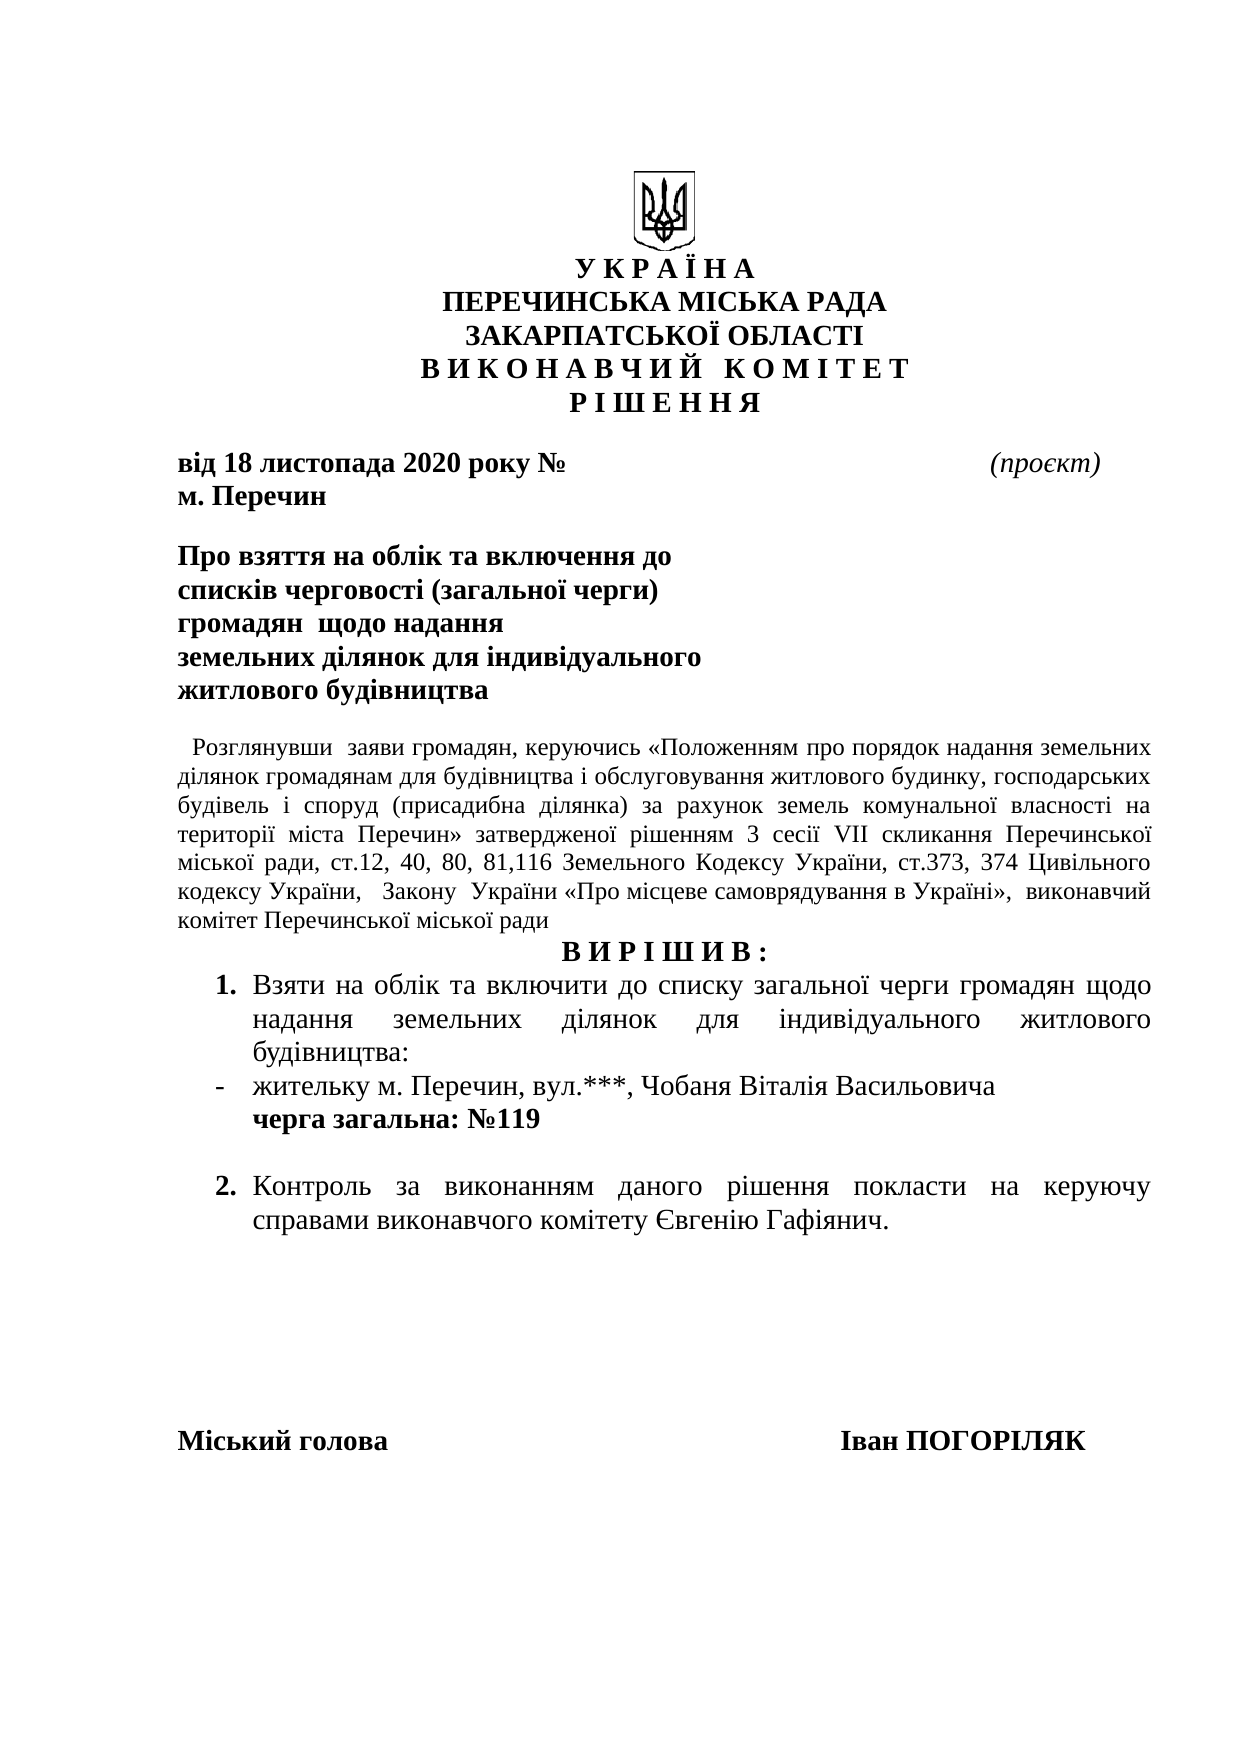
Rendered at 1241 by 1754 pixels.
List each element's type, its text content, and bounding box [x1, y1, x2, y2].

list Контроль за виконанням даного рішення покласти на керуючу справами виконавчого комітету Євгенію Гафіянич. [215, 1168, 1152, 1236]
list жительку м. Перечин, вул.***, Чобаня Віталія Васильовича [215, 1068, 1152, 1101]
text земельних ділянок для індивідуального [177, 639, 1152, 672]
text Розглянувши заяви громадян, керуючись «Положенням про порядок надання земельних ділянок громадянам для будівництва і обслуговування житлового будинку, господарських будівель і споруд (присадибна ділянка) за рахунок земель комунальної власності на території міста Перечин» затвердженої рішенням 3 сесії VII скликання Перечинської міської ради, ст.12, 40, 80, 81,116 Земельного Кодексу України, ст.373, 374 Цивільного кодексу України, Закону України «Про місцеве самоврядування в Україні», виконавчий комітет Перечинської міської ради [177, 732, 1152, 934]
text ПЕРЕЧИНСЬКА МІСЬКА РАДА [177, 284, 1152, 318]
text В И К О Н А В Ч И Й К О М І Т Е Т [177, 351, 1152, 385]
text Р І Ш Е Н Н Я [177, 385, 1152, 418]
list Взяти на облік та включити до списку загальної черги громадян щодо надання земельних ділянок для індивідуального житлового будівництва: [215, 967, 1152, 1068]
text Міський голова Іван ПОГОРІЛЯК [177, 1423, 1152, 1456]
text громадян щодо надання [177, 605, 1152, 639]
text м. Перечин [177, 478, 1152, 512]
text від 18 листопада 2020 року № (проєкт) [177, 445, 1152, 478]
text В И Р І Ш И В : [177, 934, 1152, 967]
text черга загальна: №119 [252, 1101, 1152, 1135]
text Про взяття на облік та включення до [177, 538, 1152, 572]
text У К Р А Ї Н А [177, 251, 1152, 284]
text ЗАКАРПАТСЬКОЇ ОБЛАСТІ [177, 318, 1152, 351]
text списків черговості (загальної черги) [177, 572, 1152, 605]
text житлового будівництва [177, 672, 1152, 706]
